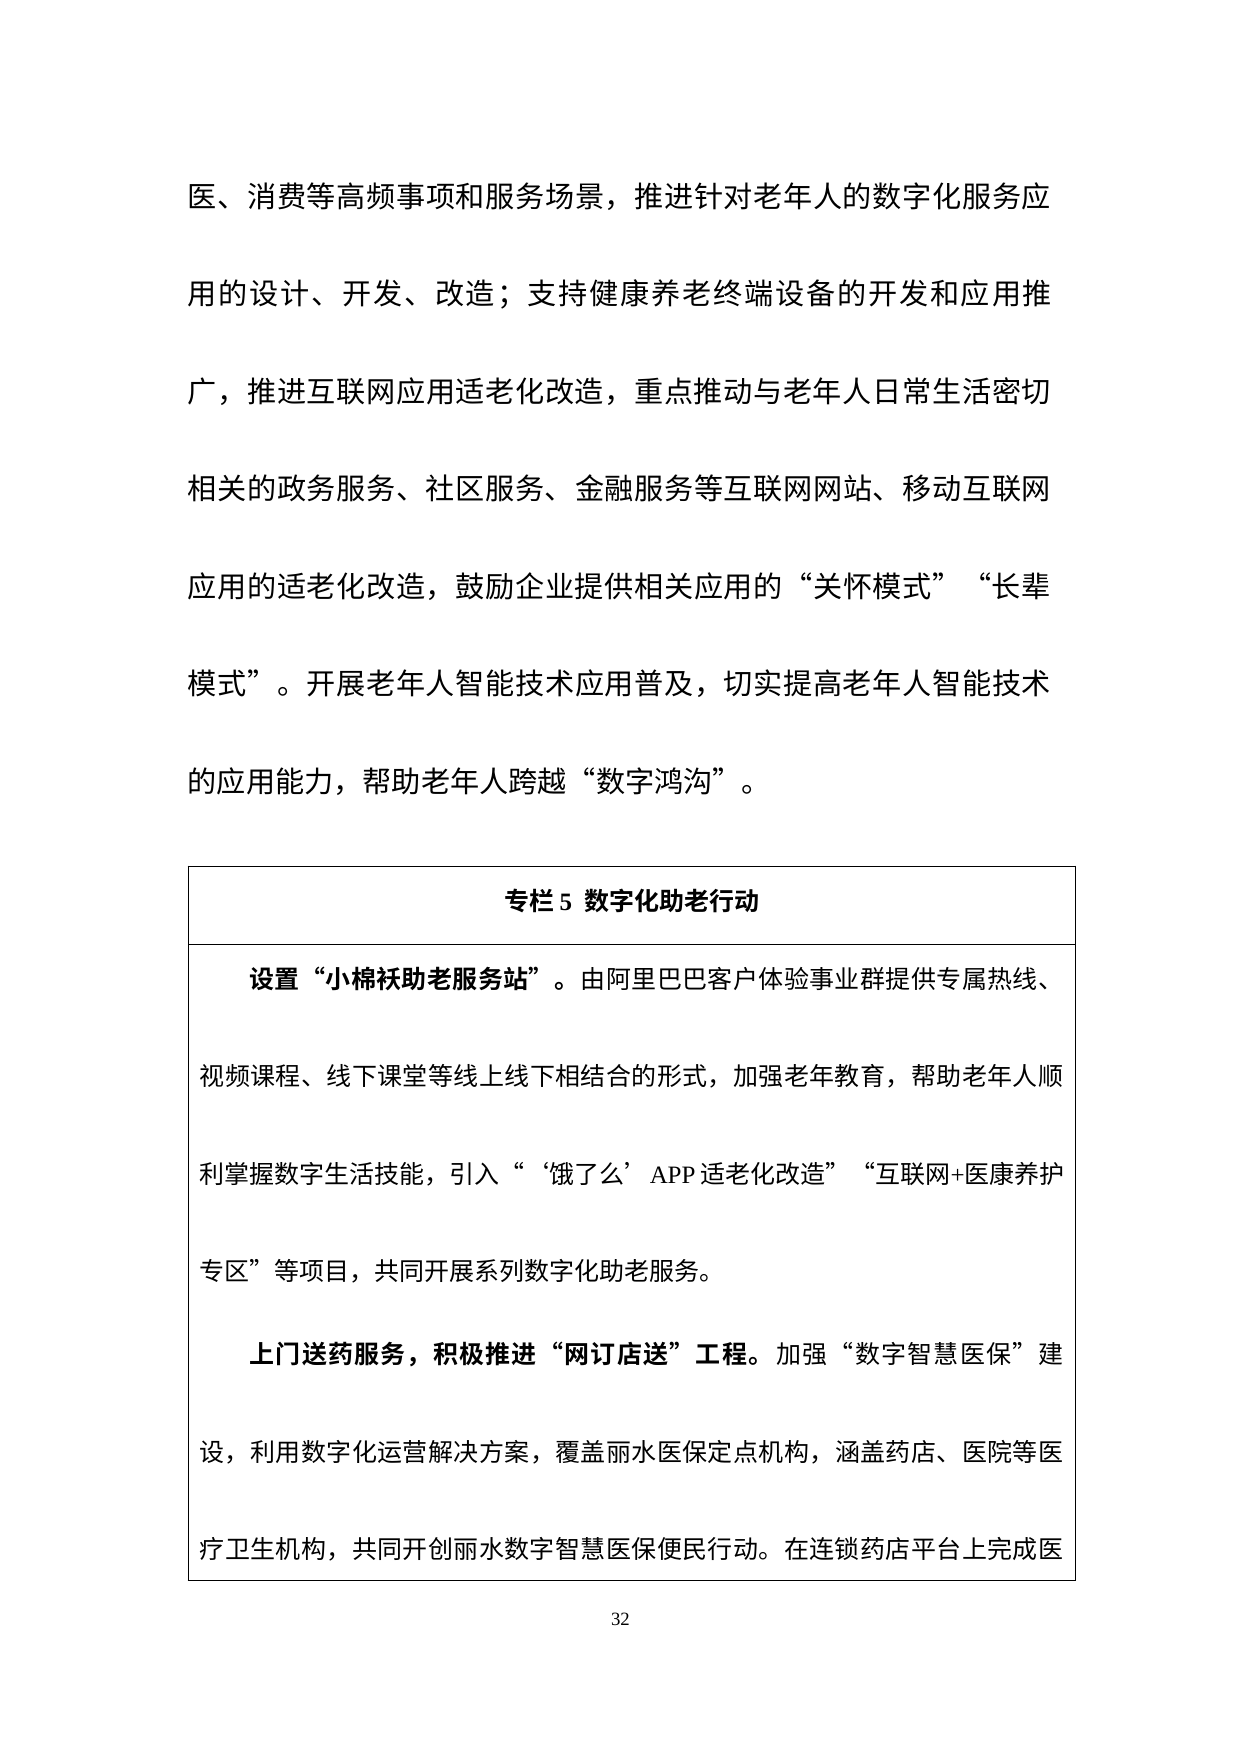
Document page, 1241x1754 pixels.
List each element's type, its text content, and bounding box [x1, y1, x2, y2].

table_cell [189, 945, 1075, 1580]
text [187, 162, 1053, 812]
table_header 专栏5 数字化助老行动 [189, 867, 1075, 944]
